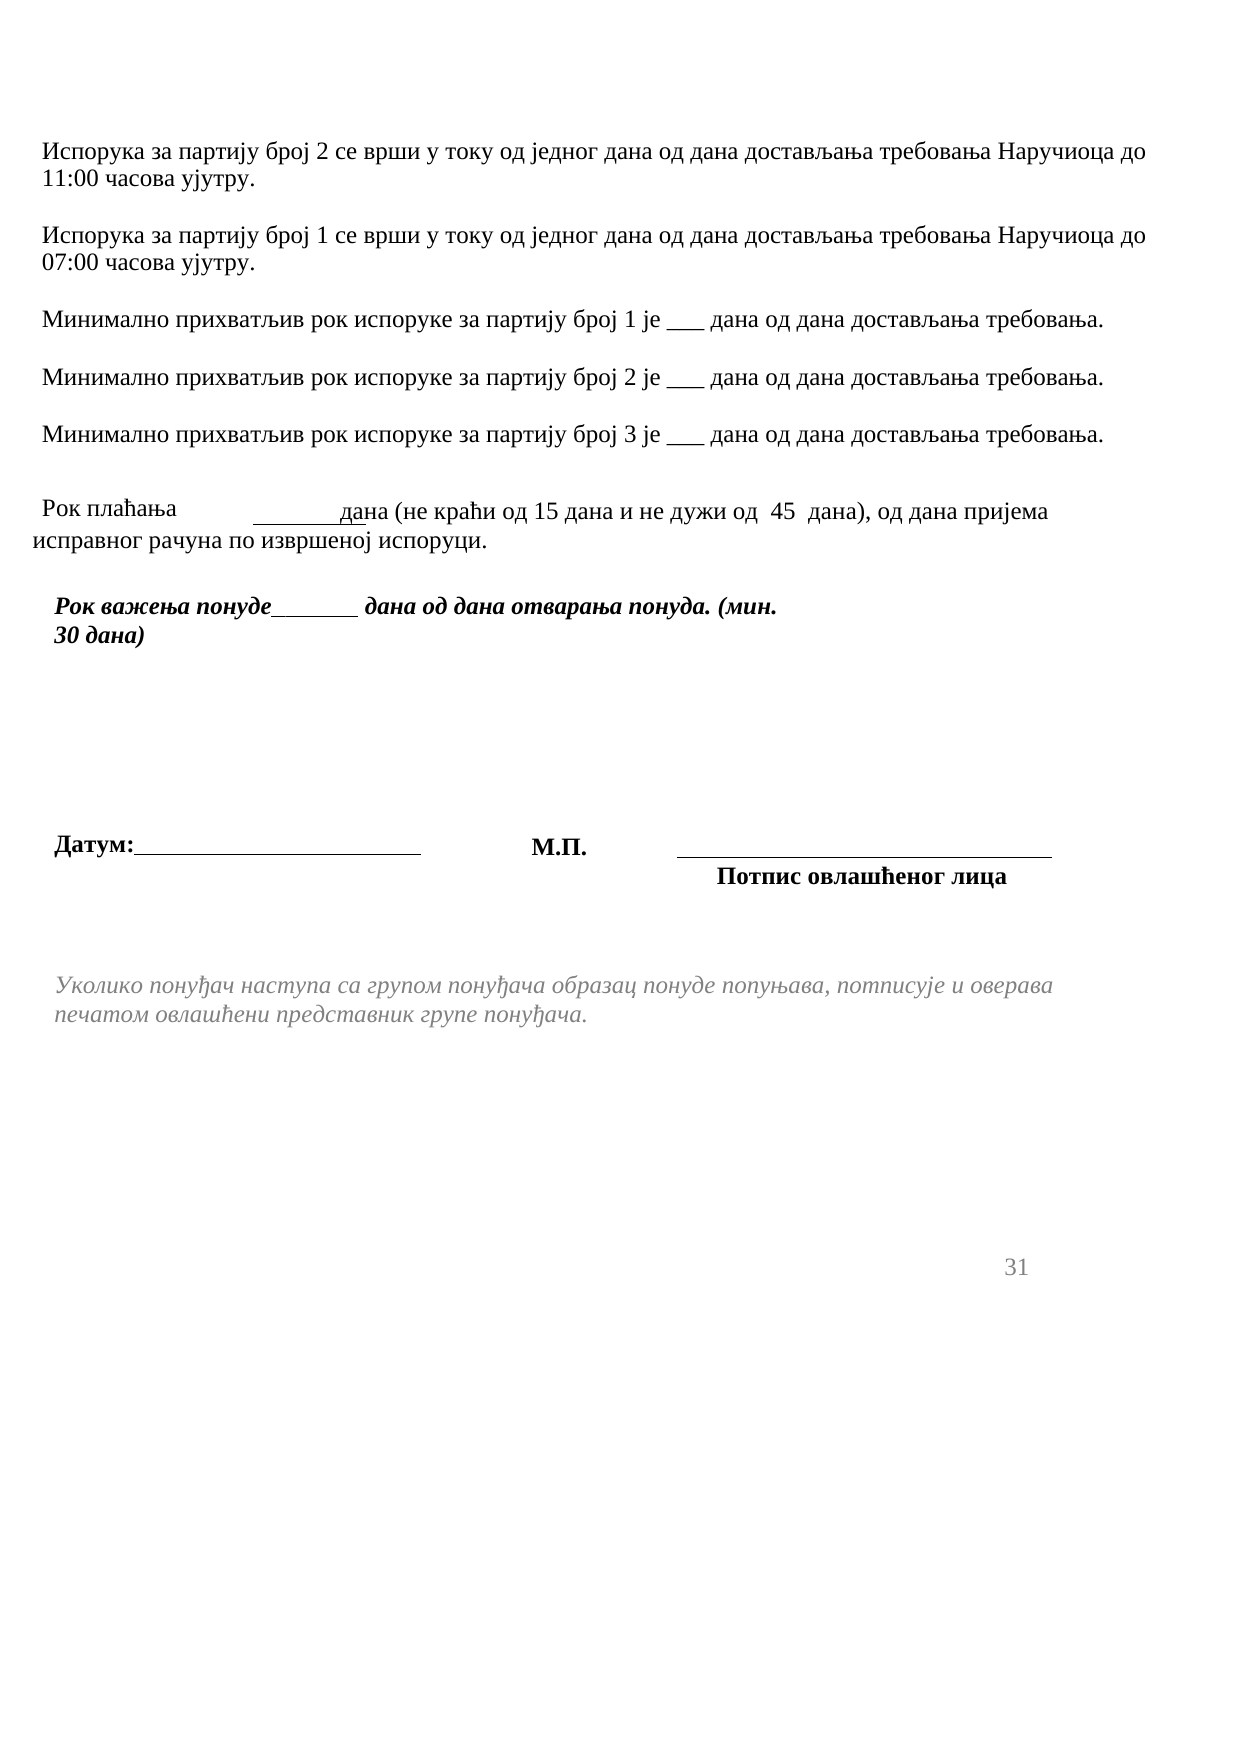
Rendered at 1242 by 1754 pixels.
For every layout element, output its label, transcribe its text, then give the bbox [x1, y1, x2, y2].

text исправног рачуна по извршеној испоруци. [32, 524, 1196, 553]
text Минимално прихватљив рок испоруке за партију број 1 је ___ дана од дана достављања требовања. [42, 306, 1194, 333]
text Минимално прихватљив рок испоруке за партију број 2 је ___ дана од дана достављања требовања. [42, 363, 1194, 391]
text Датум: [54, 829, 464, 858]
text Рок плаћања [42, 493, 223, 521]
text Минимално прихватљив рок испоруке за партију број 3 је ___ дана од дана достављања требовања. [42, 421, 1194, 448]
text Рок важења понуде дана од дана отварања понуда. (мин. 30 дана) [54, 591, 806, 648]
text Испорука за партију број 2 се врши у току од једног дана од дана достављања требовања Наручиоца до 11:00 часова ујутру. [42, 137, 1194, 192]
text дана (не краћи од 15 дана и не дужи од 45 дана), од дана пријема [277, 496, 1196, 524]
text М.П. Потпис овлашћеног лица [531, 832, 1115, 889]
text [42, 222, 1194, 276]
text Уколико понуђач наступа са групом понуђача образац понуде попуњава, потписује и оверава печатом овлашћени представник групе понуђача. [54, 970, 1146, 1028]
text 31 [54, 1252, 1146, 1281]
